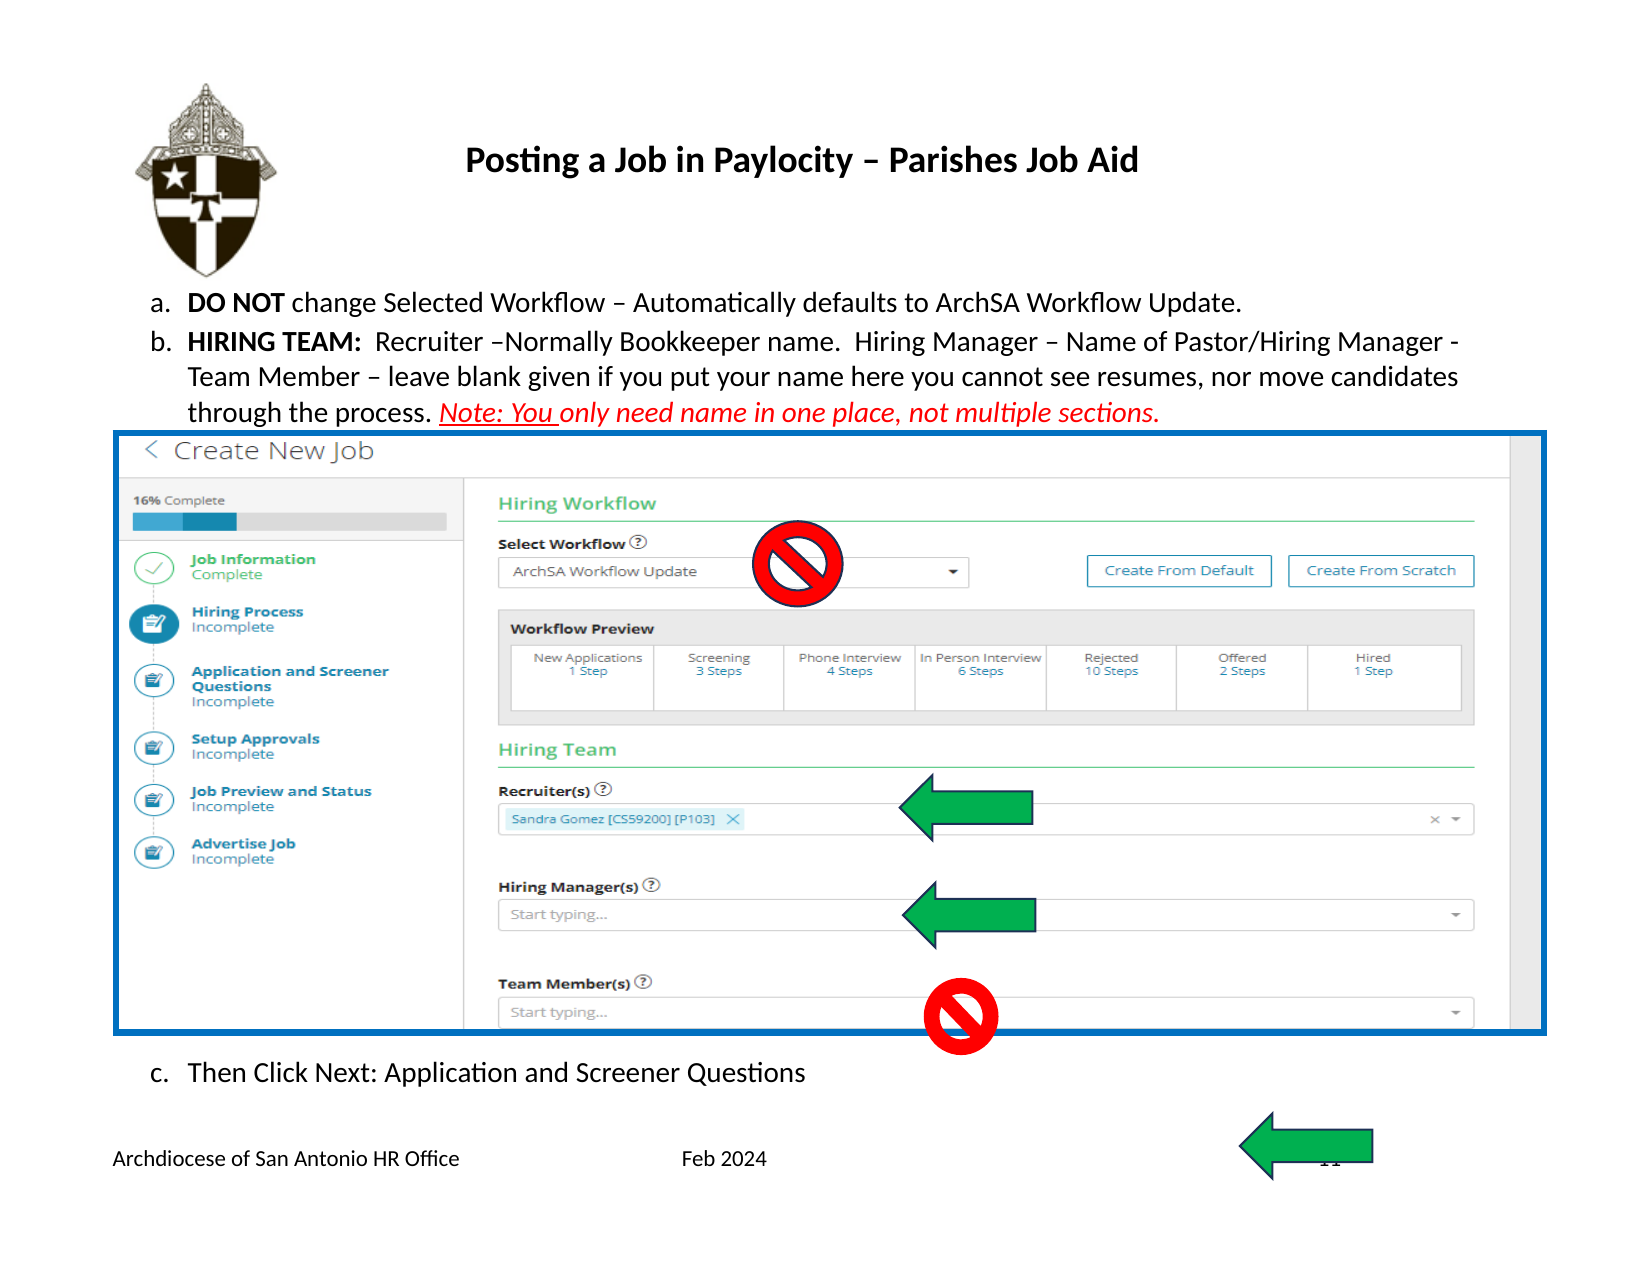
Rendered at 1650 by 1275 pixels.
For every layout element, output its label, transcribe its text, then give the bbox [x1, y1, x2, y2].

list Then Click Next: Application and Screener Questions [150, 1054, 1547, 1090]
picture [953, 994, 982, 1025]
picture [940, 1009, 961, 1029]
list DO NOT change Selected Workflow – Automatically defaults to ArchSA Workflow Update. [150, 284, 1547, 320]
picture [112, 46, 297, 285]
picture [119, 436, 1541, 1029]
list HIRING TEAM: Recruiter –Normally Bookkeeper name. Hiring Manager – Name of Pastor/Hiring Manager - Team Member – leave blank given if you put your name here you cannot see resumes, nor move candidates through the process. Note: You only need name in one place, not multiple sections. [150, 323, 1547, 430]
